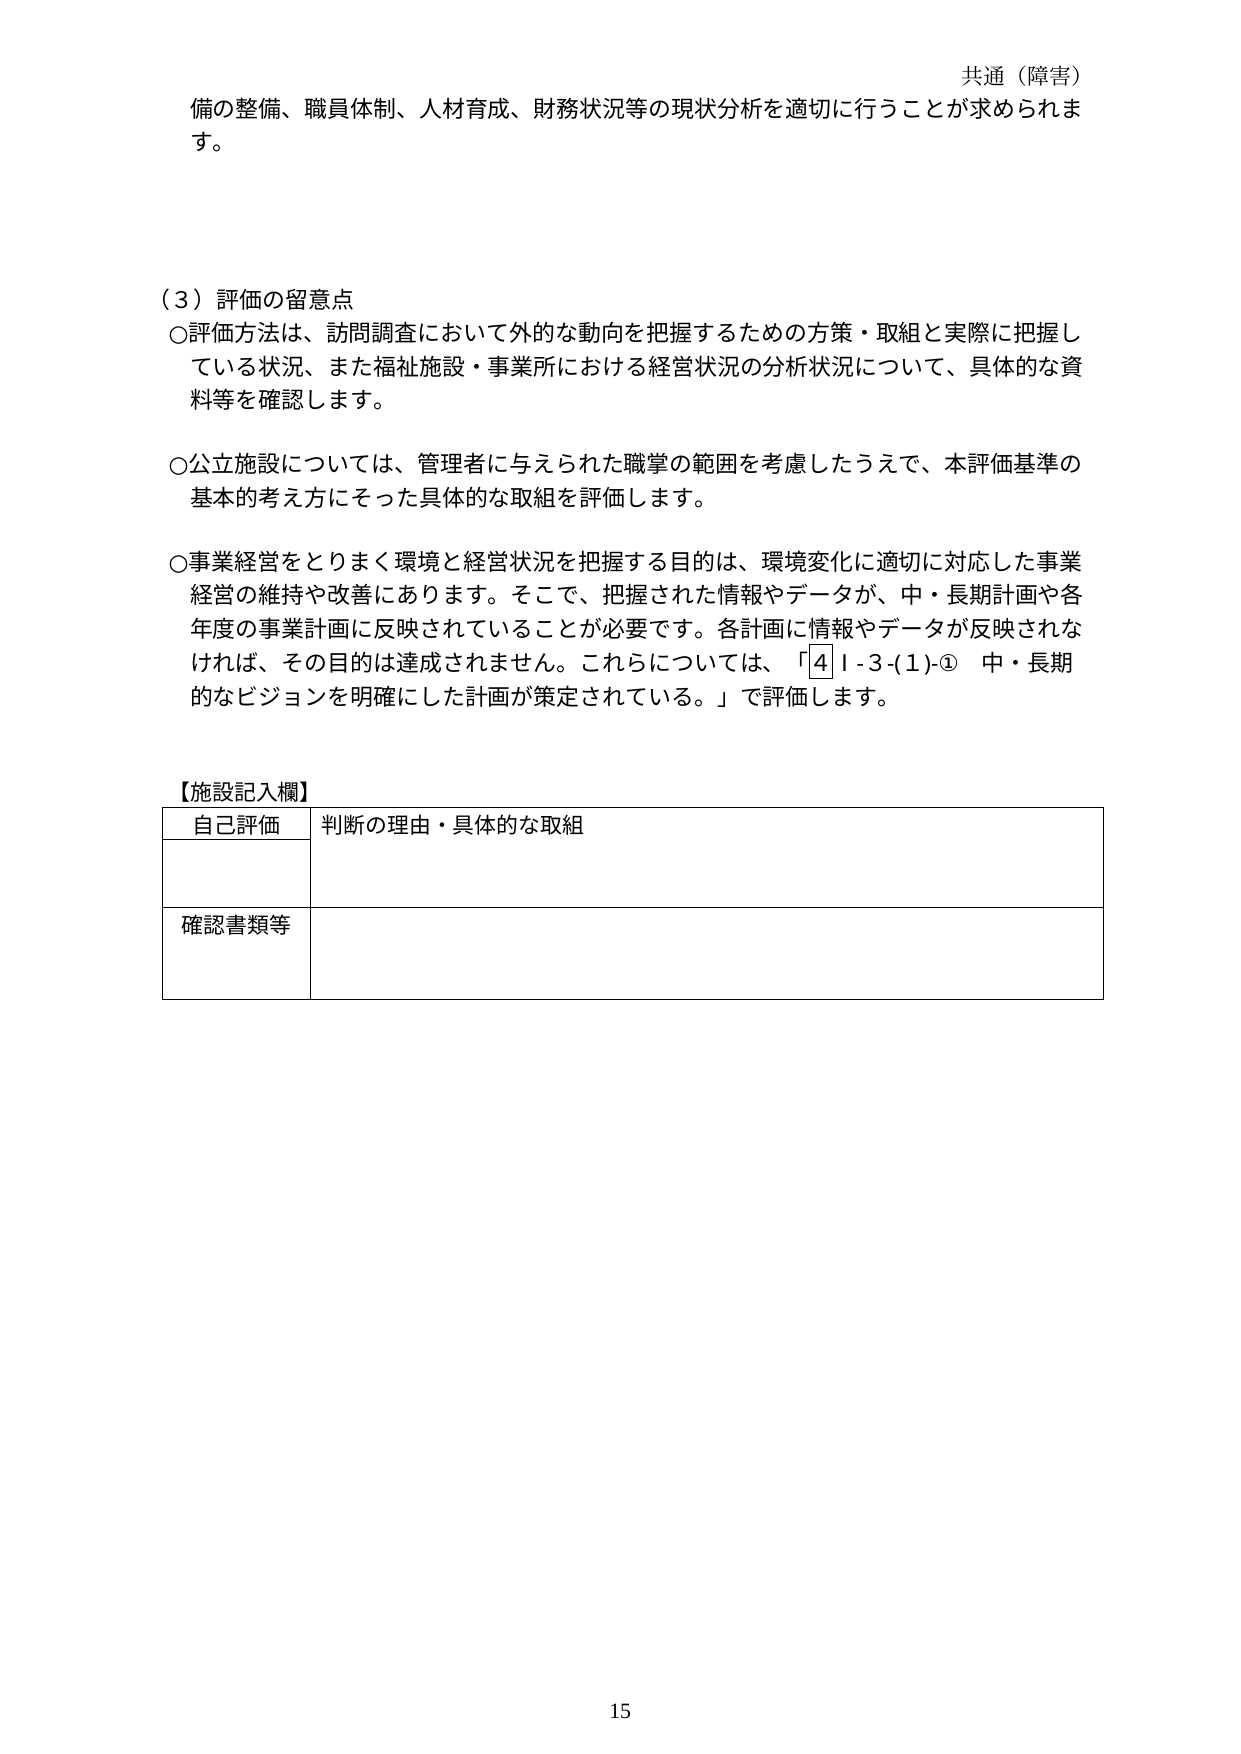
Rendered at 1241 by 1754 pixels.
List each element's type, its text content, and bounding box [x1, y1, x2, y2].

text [168, 91, 1092, 157]
table_header 判断の理由・具体的な取組 [311, 808, 1103, 907]
table_cell [163, 840, 310, 907]
table_cell [311, 908, 1103, 999]
text 【施設記入欄】 [148, 775, 1092, 807]
table_cell 確認書類等 [163, 908, 310, 999]
text （３）評価の留意点 [148, 282, 1092, 315]
table_header 自己評価 [163, 808, 310, 839]
text ○公立施設については、管理者に与えられた職掌の範囲を考慮したうえで、本評価基準の基本的考え方にそった具体的な取組を評価します。 [168, 446, 1092, 513]
text ○事業経営をとりまく環境と経営状況を把握する目的は、環境変化に適切に対応した事業経営の維持や改善にあります。そこで、把握された情報やデータが、中・長期計画や各年度の事業計画に反映されていることが必要です。各計画に情報やデータが反映されなければ、その目的は達成されません。これらについては、「４Ⅰ-３-(１)-① 中・長期的なビジョンを明確にした計画が策定されている。」で評価します。 [168, 544, 1092, 712]
text ○評価方法は、訪問調査において外的な動向を把握するための方策・取組と実際に把握している状況、また福祉施設・事業所における経営状況の分析状況について、具体的な資料等を確認します。 [168, 315, 1092, 415]
